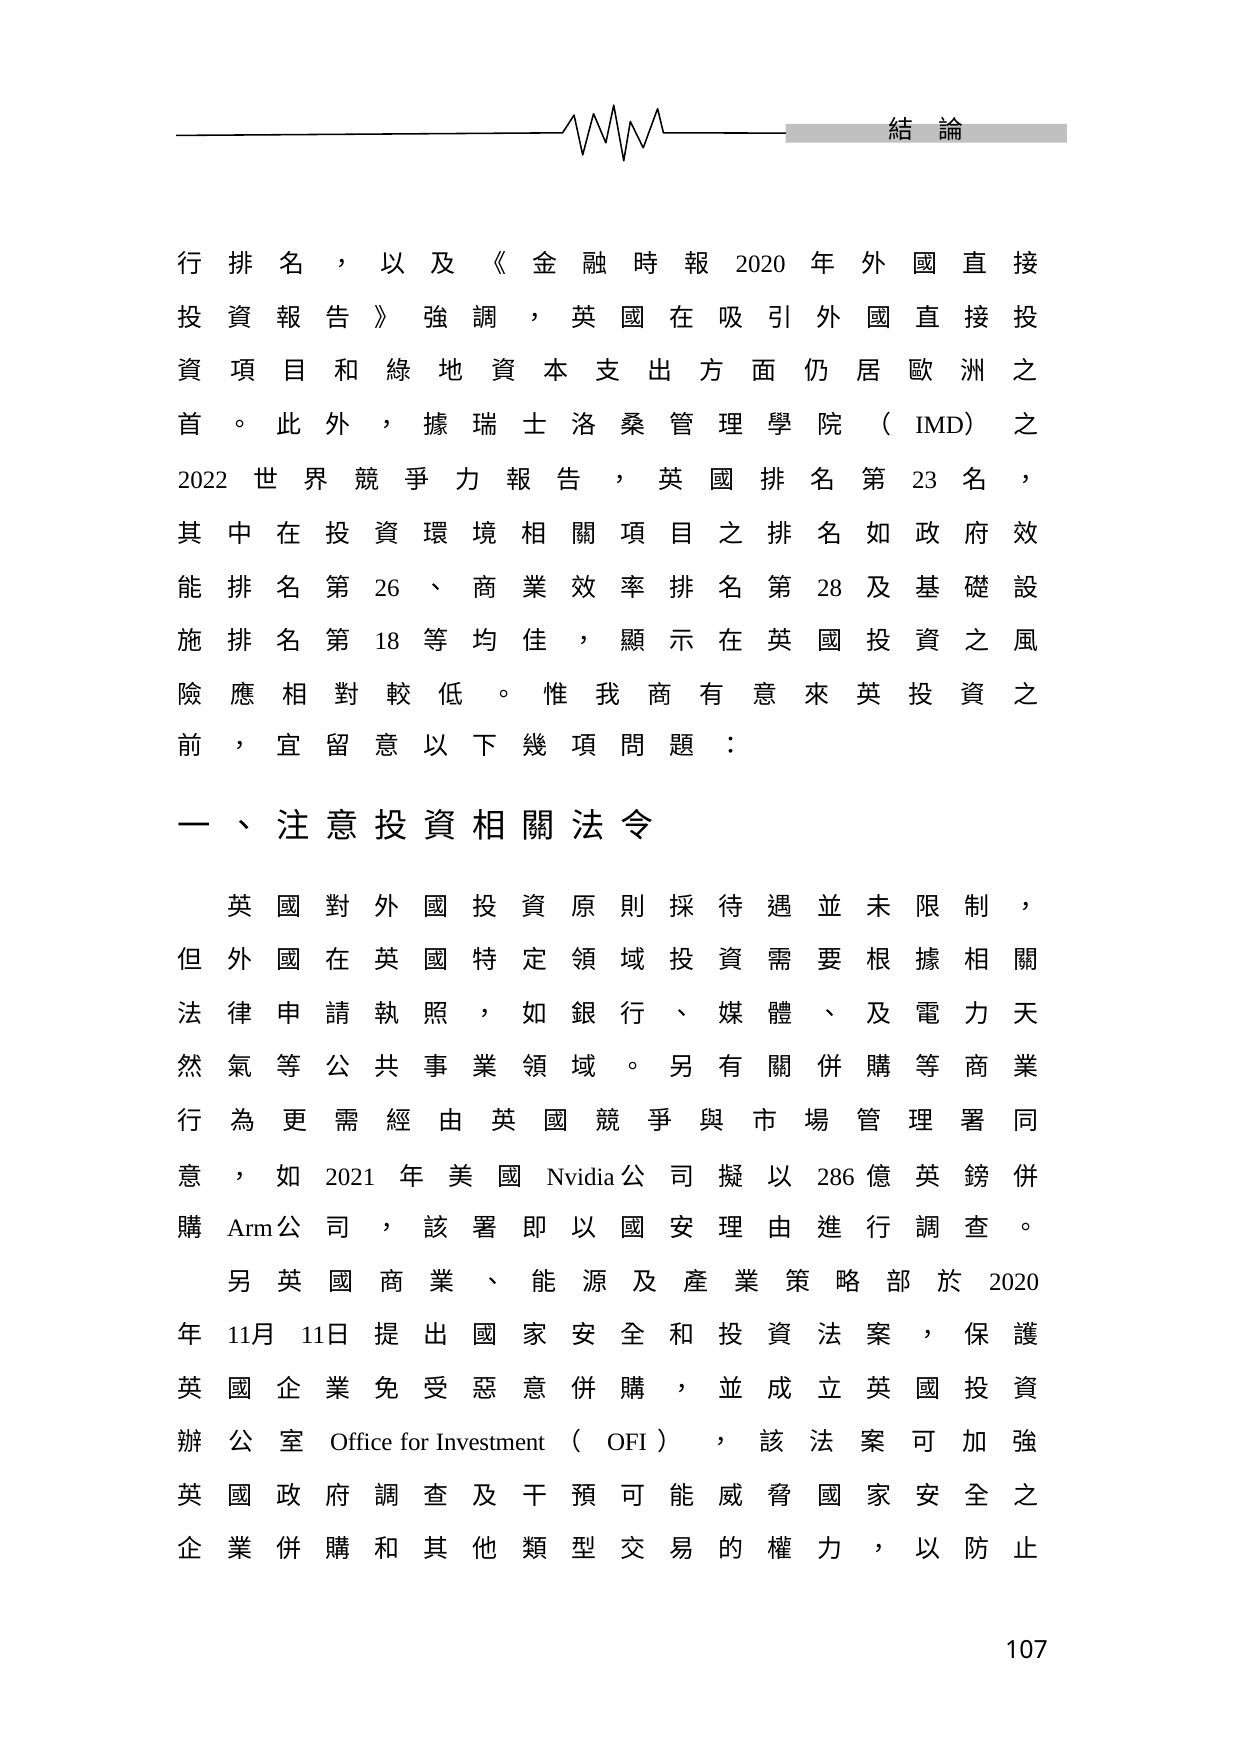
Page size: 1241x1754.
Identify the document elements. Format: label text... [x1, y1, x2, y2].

text 英國對外國投資原則採待遇並未限制，但外國在英國特定領域投資需要根據相關法律申請執照，如銀行、媒體、及電力天然氣等公共事業領域。另有關併購等商業行為更需經由英國競爭與市場管理署同意，如2021年美國Nvidia公司擬以286億英鎊併購Arm公司，該署即以國安理由進行調查。 [178, 880, 1063, 1254]
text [178, 237, 1063, 773]
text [178, 1254, 1063, 1576]
text 一、注意投資相關法令 [178, 799, 1063, 853]
